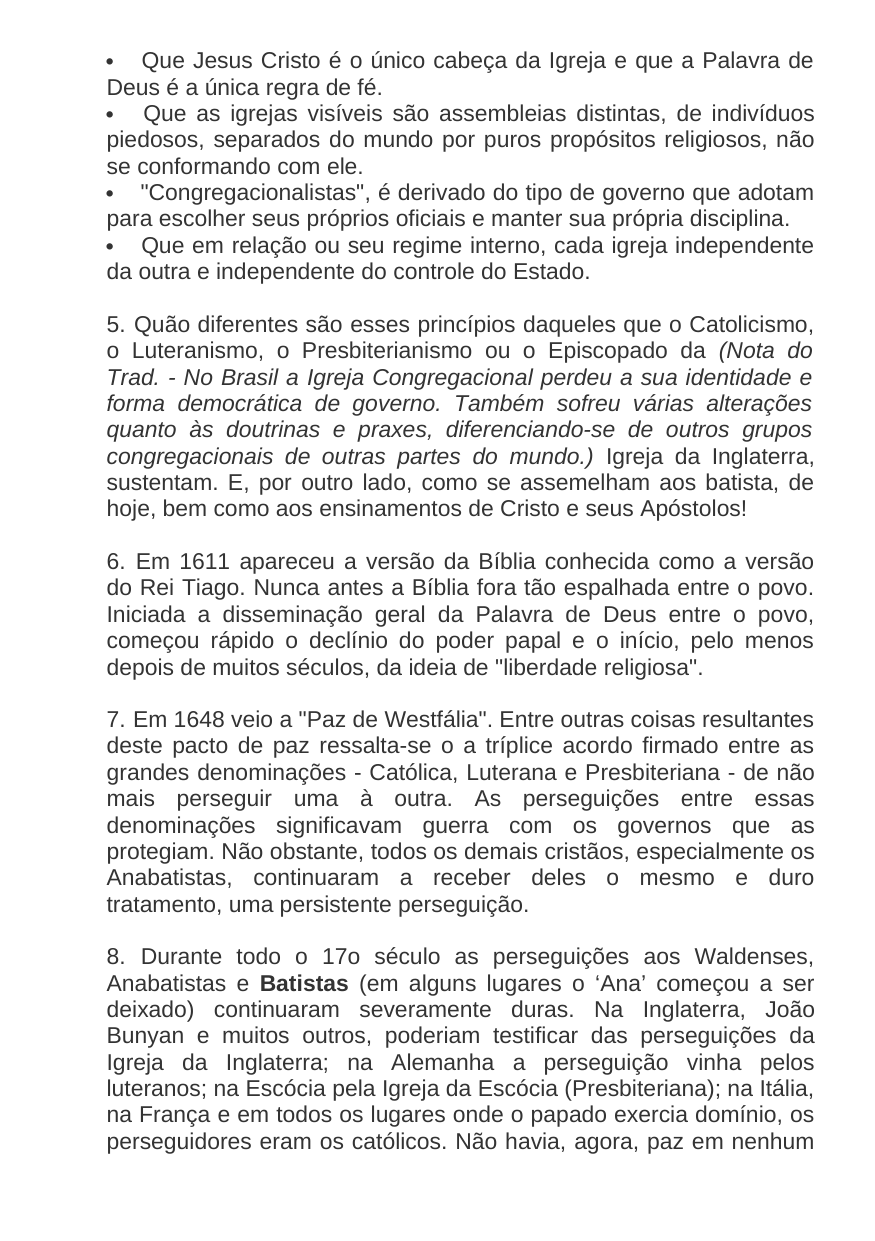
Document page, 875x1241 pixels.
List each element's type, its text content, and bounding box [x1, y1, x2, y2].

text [106, 917, 815, 1154]
text  Que as igrejas visíveis são assembleias distintas, de indivíduos piedosos, separados do mundo por puros propósitos religiosos, não se conformando com ele. [106, 100, 815, 179]
text  Que Jesus Cristo é o único cabeça da Igreja e que a Palavra de Deus é a única regra de fé. [106, 47, 815, 100]
text 7. Em 1648 veio a "Paz de Westfália". Entre outras coisas resultantes deste pacto de paz ressalta-se o a tríplice acordo firmado entre as grandes denominações - Católica, Luterana e Presbiteriana - de não mais perseguir uma à outra. As perseguições entre essas denominações significavam guerra com os governos que as protegiam. Não obstante, todos os demais cristãos, especialmente os Anabatistas, continuaram a receber deles o mesmo e duro tratamento, uma persistente perseguição. [106, 680, 815, 917]
text 5. Quão diferentes são esses princípios daqueles que o Catolicismo, o Luteranismo, o Presbiterianismo ou o Episcopado da (Nota do Trad. - No Brasil a Igreja Congregacional perdeu a sua identidade e forma democrática de governo. Também sofreu várias alterações quanto às doutrinas e praxes, diferenciando-se de outros grupos congregacionais de outras partes do mundo.) Igreja da Inglaterra, sustentam. E, por outro lado, como se assemelham aos batista, de hoje, bem como aos ensinamentos de Cristo e seus Apóstolos! [106, 284, 815, 522]
text  "Congregacionalistas", é derivado do tipo de governo que adotam para escolher seus próprios oficiais e manter sua própria disciplina. [106, 179, 815, 232]
text 6. Em 1611 apareceu a versão da Bíblia conhecida como a versão do Rei Tiago. Nunca antes a Bíblia fora tão espalhada entre o povo. Iniciada a disseminação geral da Palavra de Deus entre o povo, começou rápido o declínio do poder papal e o início, pelo menos depois de muitos séculos, da ideia de "liberdade religiosa". [106, 522, 815, 680]
text  Que em relação ou seu regime interno, cada igreja independente da outra e independente do controle do Estado. [106, 232, 815, 284]
